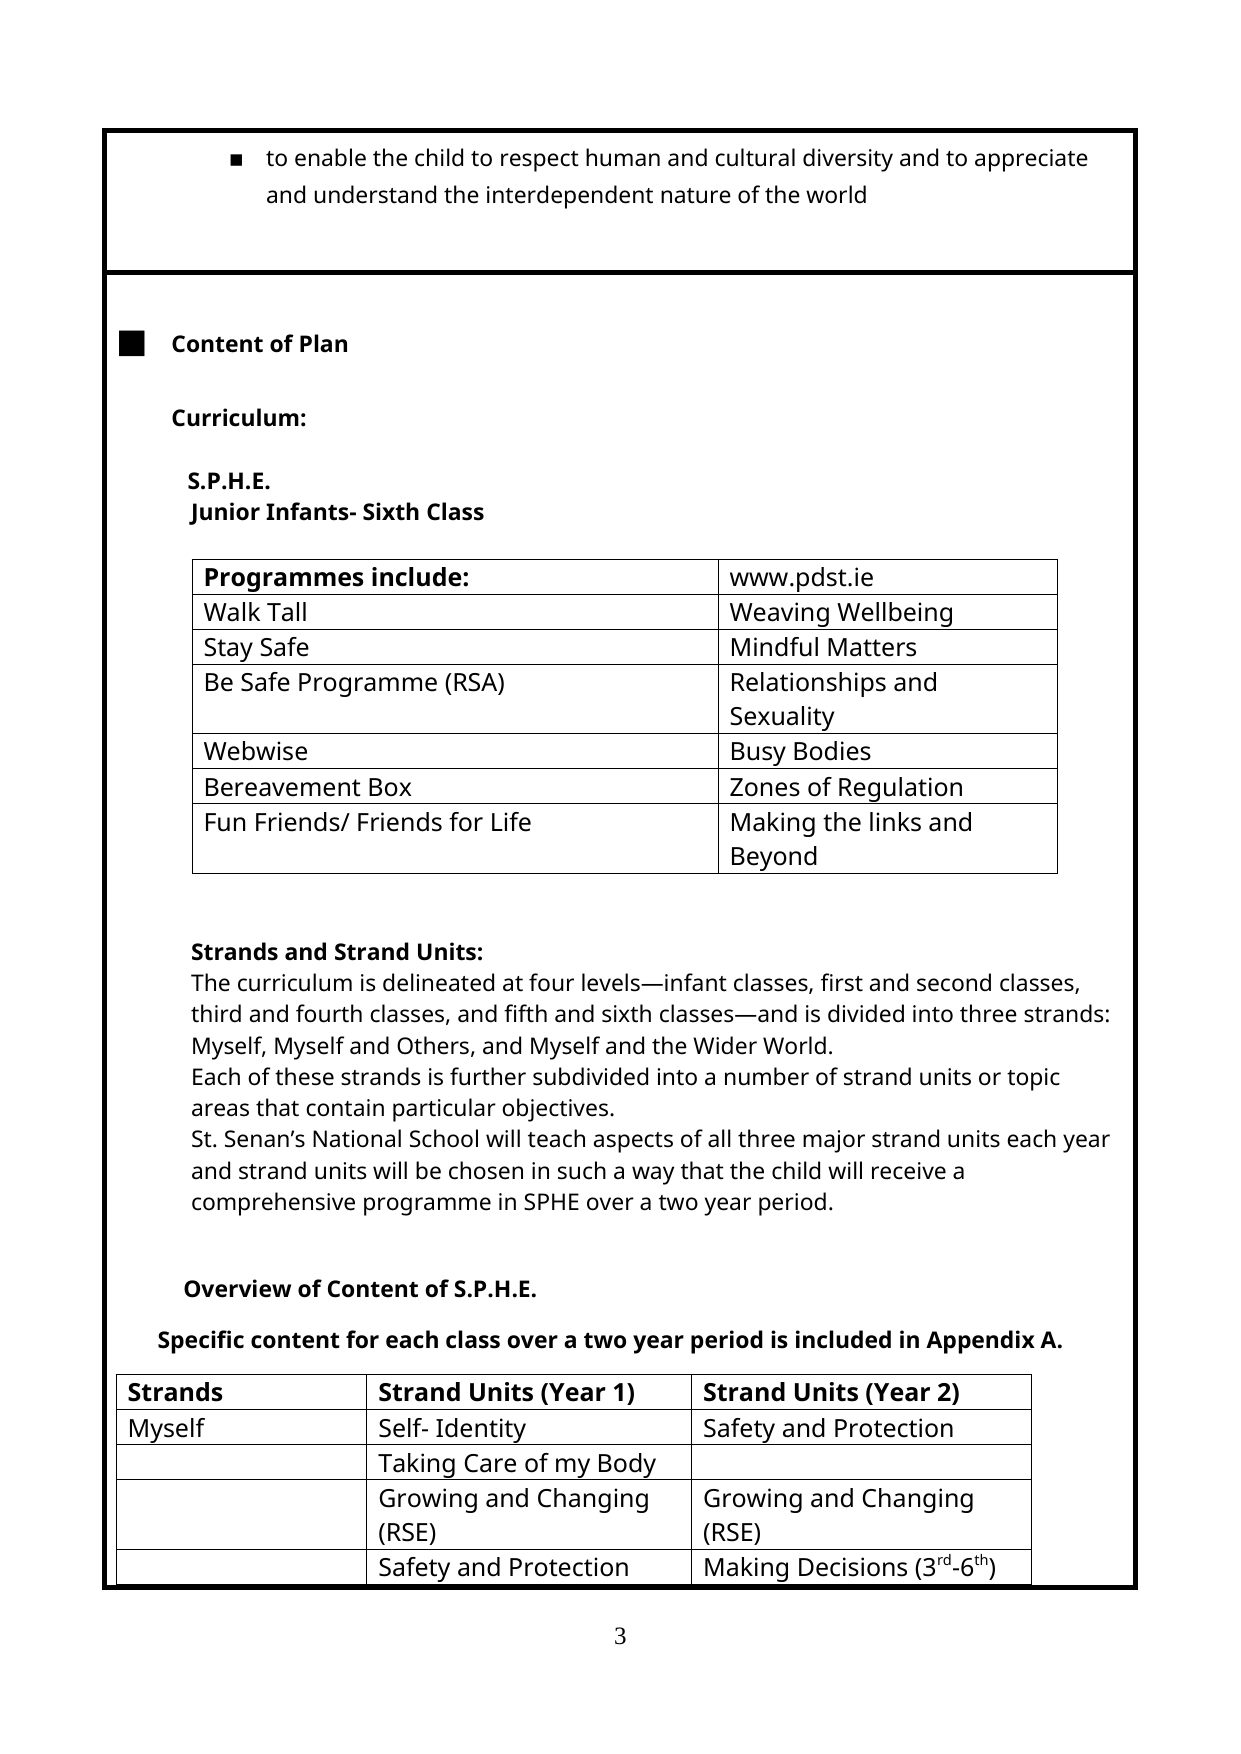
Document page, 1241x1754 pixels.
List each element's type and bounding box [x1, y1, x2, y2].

table_cell [107, 133, 1133, 270]
table_cell [107, 275, 1133, 1585]
